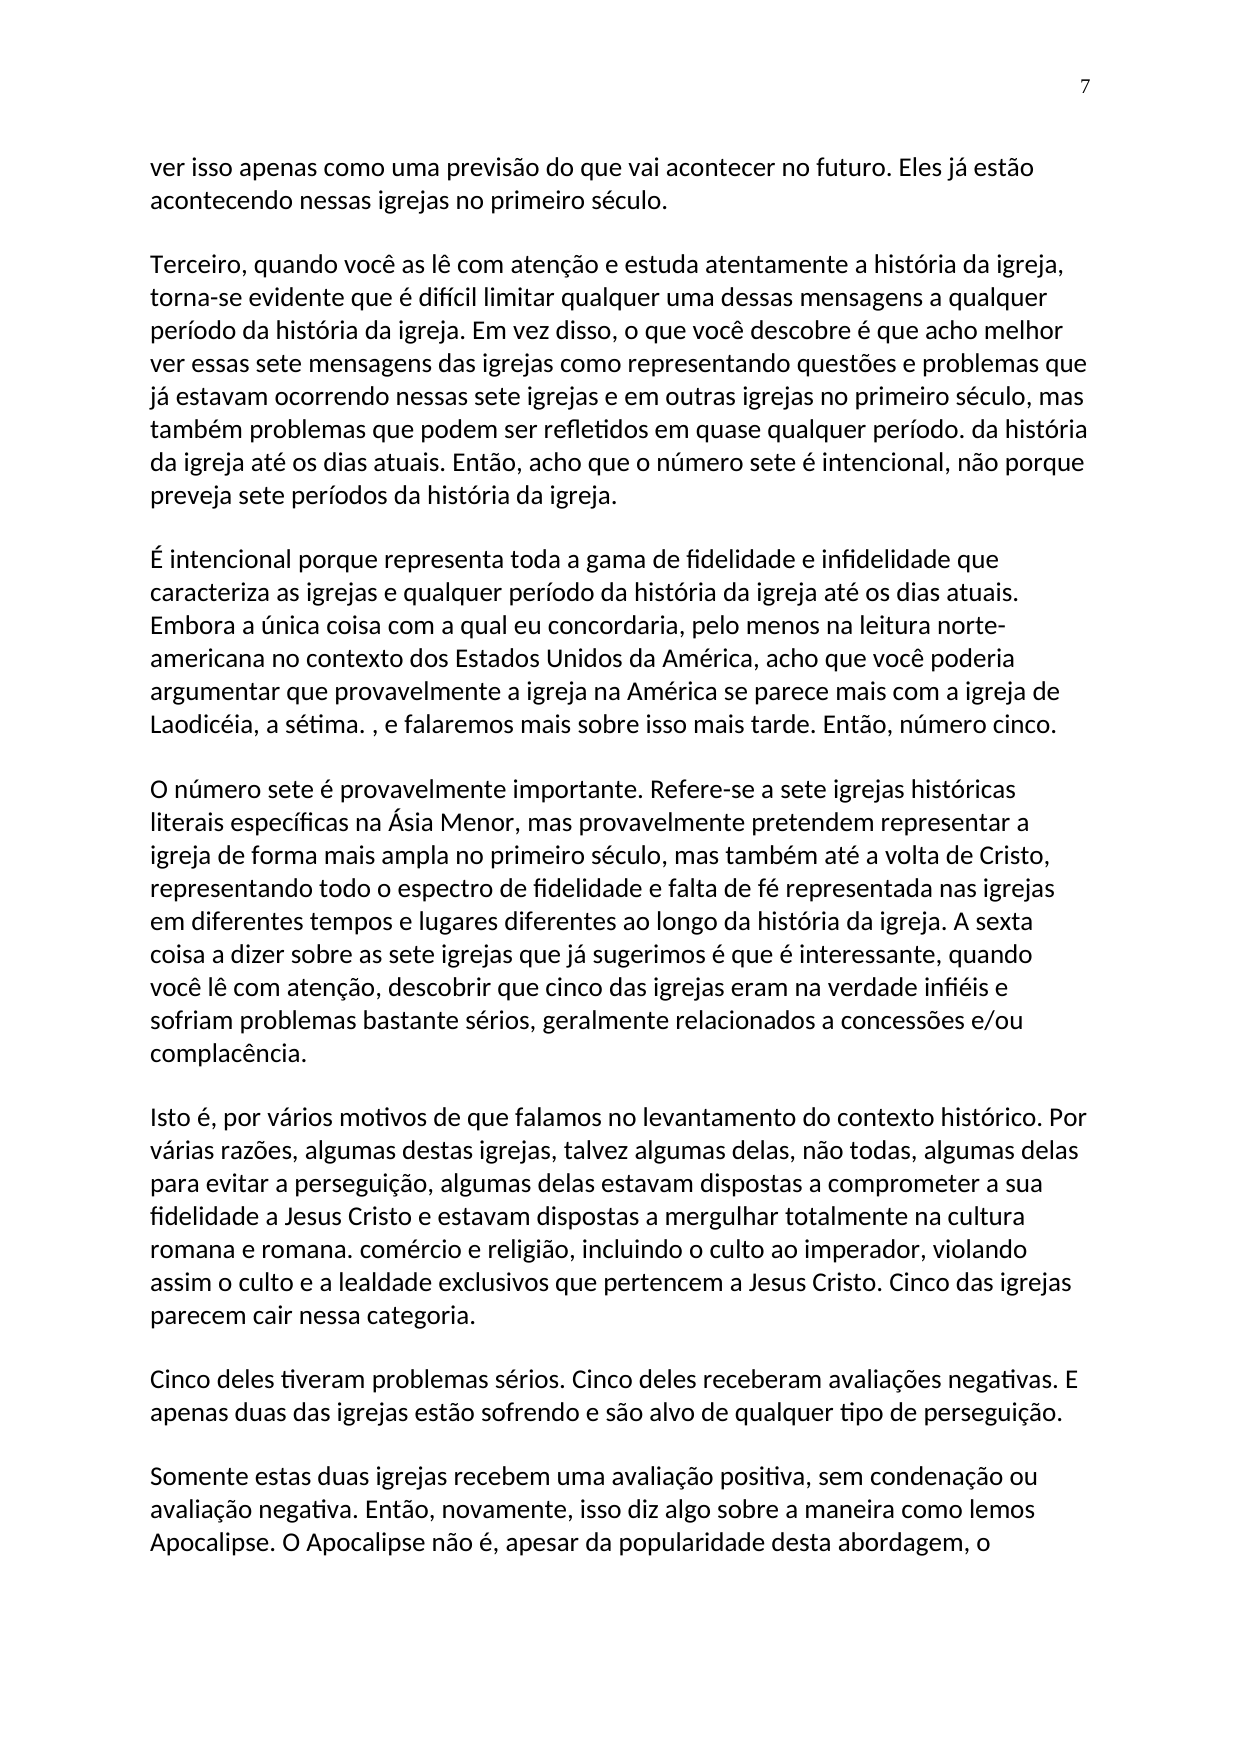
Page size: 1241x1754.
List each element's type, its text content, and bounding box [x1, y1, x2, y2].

text Isto é, por vários motivos de que falamos no levantamento do contexto histórico. Por várias razões, algumas destas igrejas, talvez algumas delas, não todas, algumas delas para evitar a perseguição, algumas delas estavam dispostas a comprometer a sua fidelidade a Jesus Cristo e estavam dispostas a mergulhar totalmente na cultura romana e romana. comércio e religião, incluindo o culto ao imperador, violando assim o culto e a lealdade exclusivos que pertencem a Jesus Cristo. Cinco das igrejas parecem cair nessa categoria. [150, 1100, 1090, 1331]
text Cinco deles tiveram problemas sérios. Cinco deles receberam avaliações negativas. E apenas duas das igrejas estão sofrendo e são alvo de qualquer tipo de perseguição. [150, 1362, 1090, 1428]
text Terceiro, quando você as lê com atenção e estuda atentamente a história da igreja, torna-se evidente que é difícil limitar qualquer uma dessas mensagens a qualquer período da história da igreja. Em vez disso, o que você descobre é que acho melhor ver essas sete mensagens das igrejas como representando questões e problemas que já estavam ocorrendo nessas sete igrejas e em outras igrejas no primeiro século, mas também problemas que podem ser refletidos em quase qualquer período. da história da igreja até os dias atuais. Então, acho que o número sete é intencional, não porque preveja sete períodos da história da igreja. [150, 247, 1090, 511]
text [150, 150, 1090, 216]
text O número sete é provavelmente importante. Refere-se a sete igrejas históricas literais específicas na Ásia Menor, mas provavelmente pretendem representar a igreja de forma mais ampla no primeiro século, mas também até a volta de Cristo, representando todo o espectro de fidelidade e falta de fé representada nas igrejas em diferentes tempos e lugares diferentes ao longo da história da igreja. A sexta coisa a dizer sobre as sete igrejas que já sugerimos é que é interessante, quando você lê com atenção, descobrir que cinco das igrejas eram na verdade infiéis e sofriam problemas bastante sérios, geralmente relacionados a concessões e/ou complacência. [150, 772, 1090, 1069]
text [150, 1459, 1090, 1559]
text É intencional porque representa toda a gama de fidelidade e infidelidade que caracteriza as igrejas e qualquer período da história da igreja até os dias atuais. Embora a única coisa com a qual eu concordaria, pelo menos na leitura norte-americana no contexto dos Estados Unidos da América, acho que você poderia argumentar que provavelmente a igreja na América se parece mais com a igreja de Laodicéia, a sétima. , e falaremos mais sobre isso mais tarde. Então, número cinco. [150, 542, 1090, 741]
